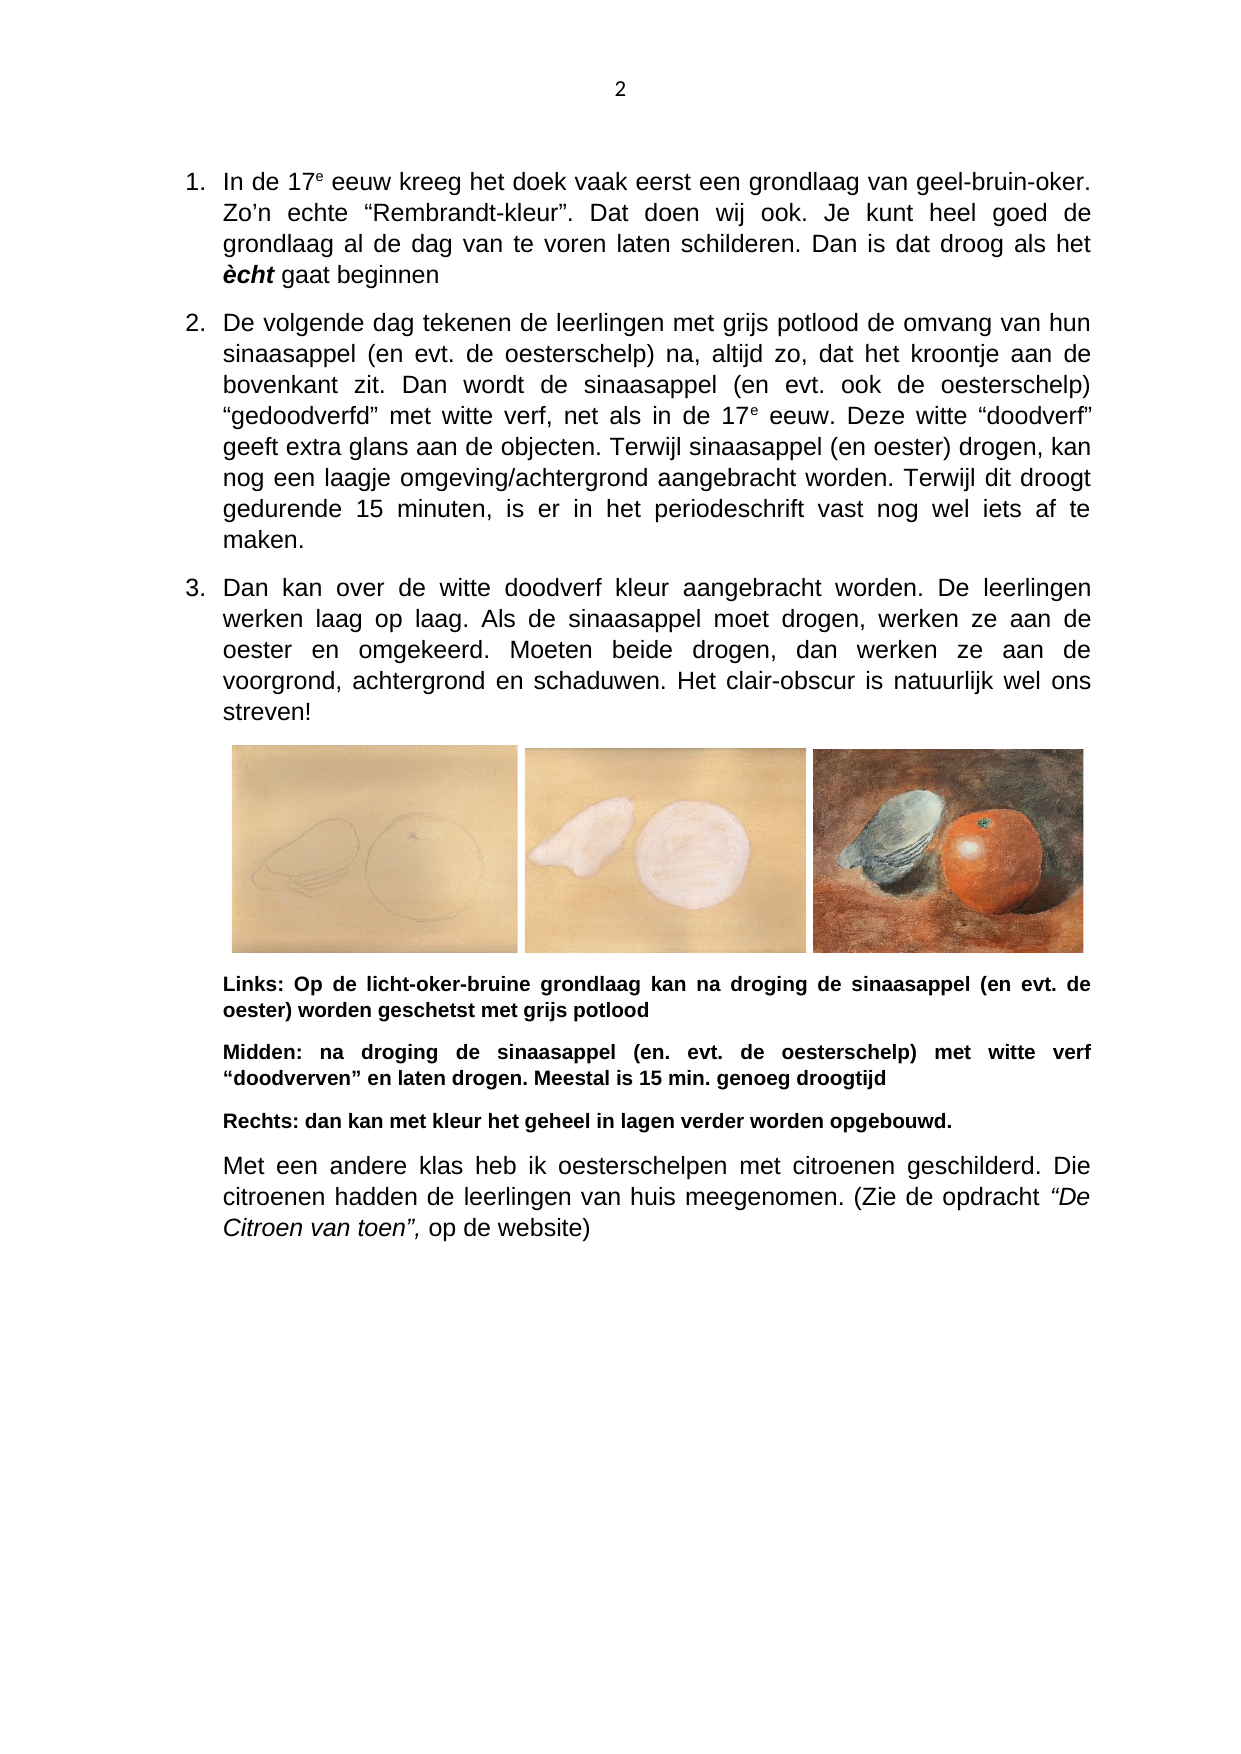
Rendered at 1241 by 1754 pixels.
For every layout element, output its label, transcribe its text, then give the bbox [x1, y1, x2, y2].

text Met een andere klas heb ik oesterschelpen met citroenen geschilderd. Die citroenen hadden de leerlingen van huis meegenomen. (Zie de opdracht “De Citroen van toen”, op de website) [223, 1151, 1093, 1242]
text Links: Op de licht-oker-bruine grondlaag kan na droging de sinaasappel (en evt. de oester) worden geschetst met grijs potlood [223, 972, 1093, 1022]
list De volgende dag tekenen de leerlingen met grijs potlood de omvang van hun sinaasappel (en evt. de oesterschelp) na, altijd zo, dat het kroontje aan de bovenkant zit. Dan wordt de sinaasappel (en evt. ook de oesterschelp) “gedoodverfd” met witte verf, net als in de 17e eeuw. Deze witte “doodverf” geeft extra glans aan de objecten. Terwijl sinaasappel (en oester) drogen, kan nog een laagje omgeving/achtergrond aangebracht worden. Terwijl dit droogt gedurende 15 minuten, is er in het periodeschrift vast nog wel iets af te maken. [185, 308, 1093, 554]
list In de 17e eeuw kreeg het doek vaak eerst een grondlaag van geel-bruin-oker. Zo’n echte “Rembrandt-kleur”. Dat doen wij ook. Je kunt heel goed de grondlaag al de dag van te voren laten schilderen. Dan is dat droog als het ècht gaat beginnen [185, 167, 1093, 289]
picture [524, 748, 807, 953]
picture [813, 749, 1084, 953]
picture [231, 745, 518, 953]
text Rechts: dan kan met kleur het geheel in lagen verder worden opgebouwd. [223, 1108, 1093, 1132]
text Midden: na droging de sinaasappel (en. evt. de oesterschelp) met witte verf “doodverven” en laten drogen. Meestal is 15 min. genoeg droogtijd [223, 1040, 1093, 1090]
list Dan kan over de witte doodverf kleur aangebracht worden. De leerlingen werken laag op laag. Als de sinaasappel moet drogen, werken ze aan de oester en omgekeerd. Moeten beide drogen, dan werken ze aan de voorgrond, achtergrond en schaduwen. Het clair-obscur is natuurlijk wel ons streven! [185, 573, 1093, 726]
